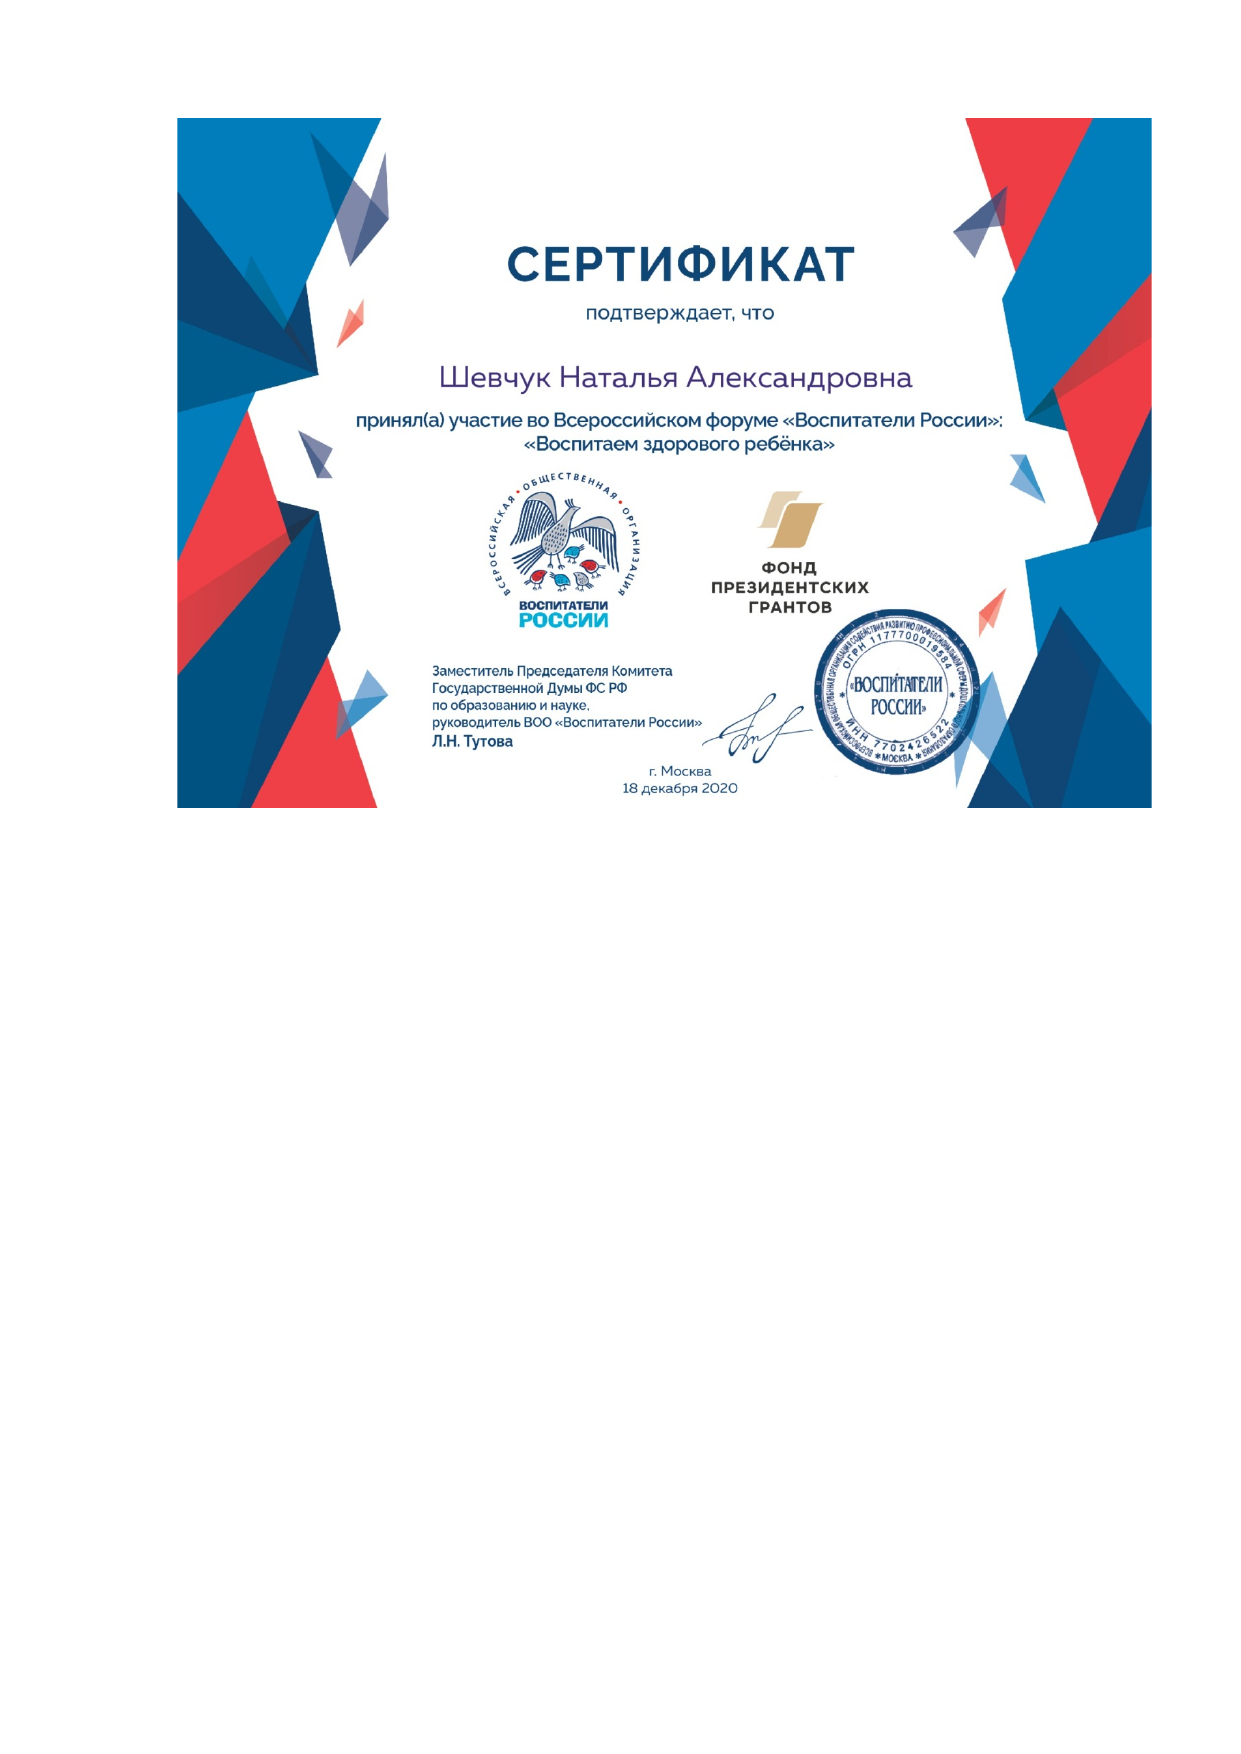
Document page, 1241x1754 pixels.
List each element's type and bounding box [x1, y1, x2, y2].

picture [177, 118, 1152, 808]
picture [214, 395, 220, 402]
